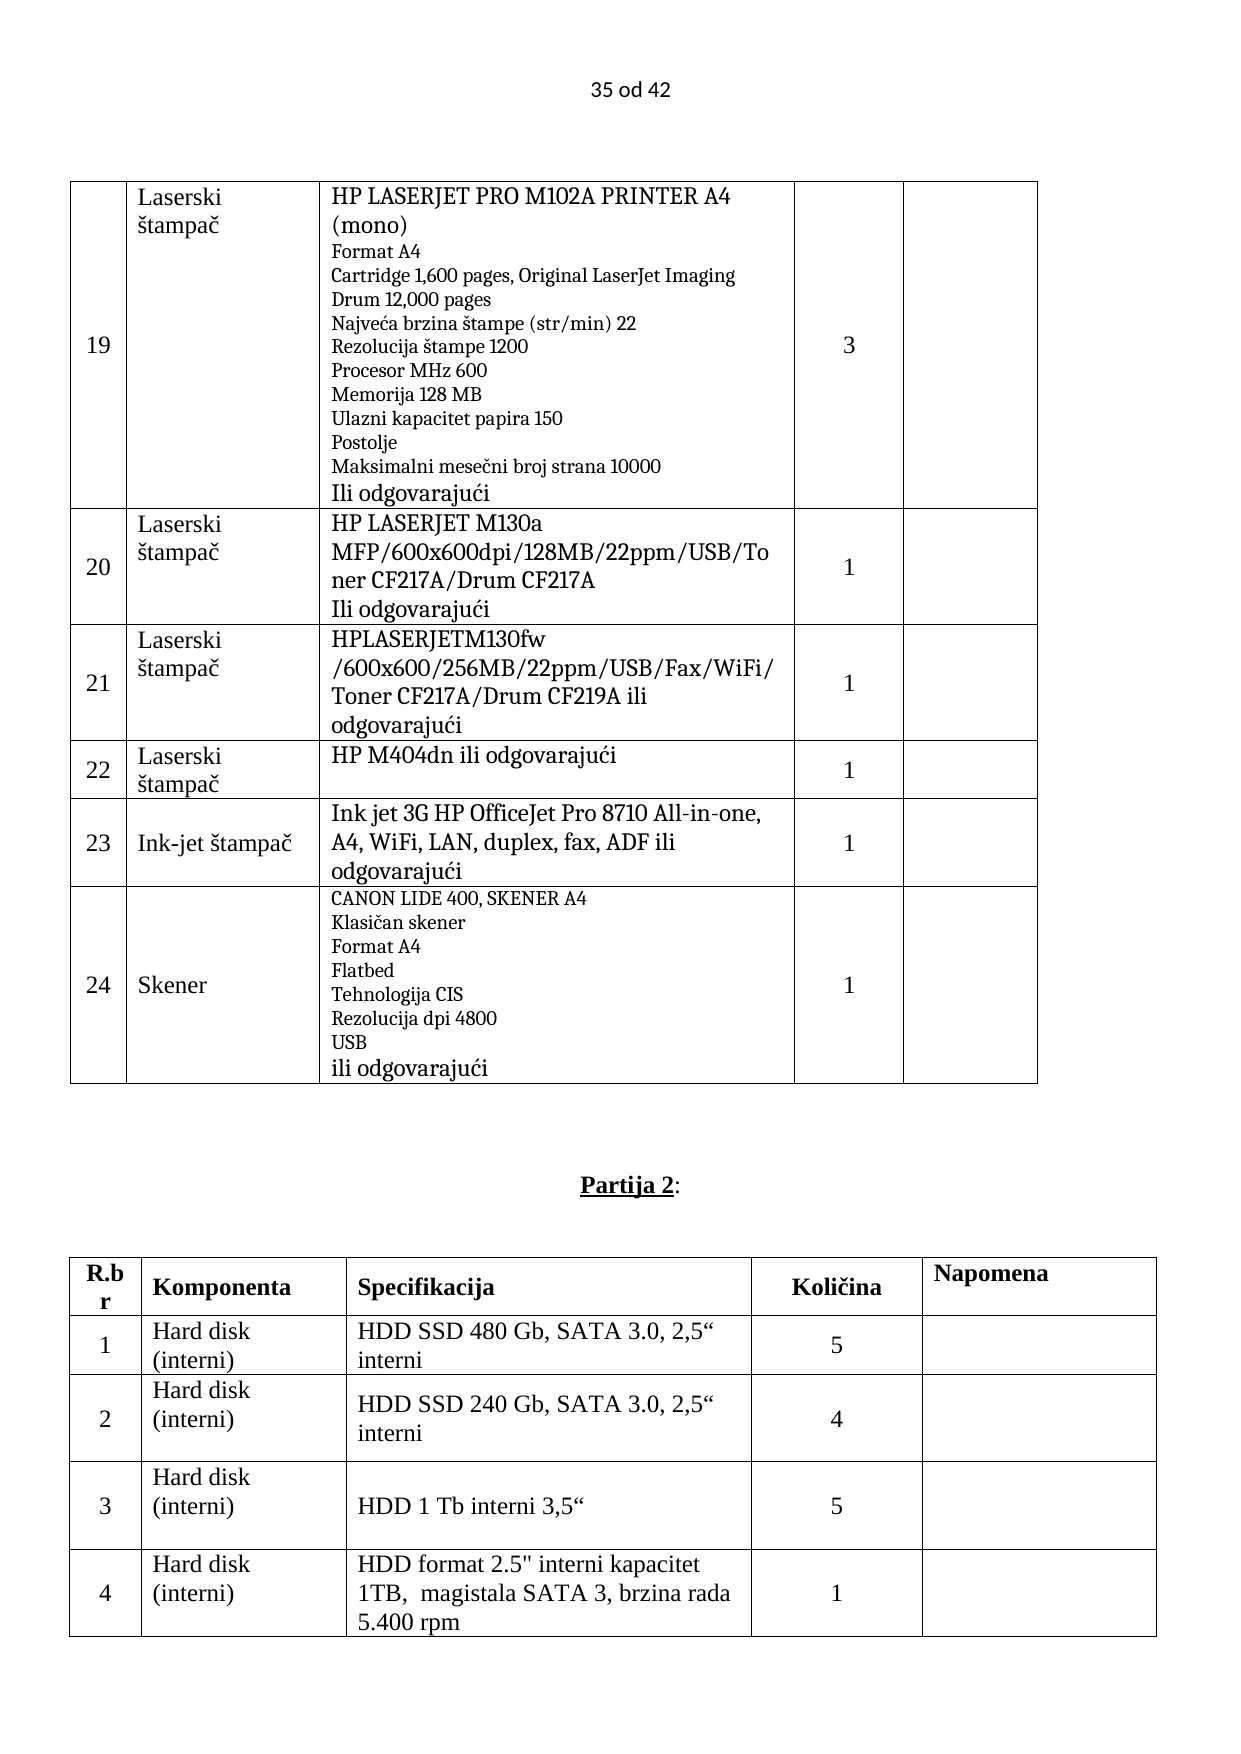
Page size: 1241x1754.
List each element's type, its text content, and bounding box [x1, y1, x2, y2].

table_cell 5 [752, 1462, 922, 1548]
table_header R.br [70, 1258, 141, 1315]
table_cell CANON LIDE 400, SKENER A4 Klasičan skener Format A4 Flatbed Tehnologija CIS Rezolucija dpi 4800 USB ili odgovarajući [320, 887, 794, 1083]
table_header Količina [752, 1258, 922, 1315]
table_cell Laserski štampač [127, 741, 319, 798]
table_header Napomena [923, 1258, 1156, 1315]
table_cell Laserski štampač [127, 625, 319, 740]
table_cell 3 [70, 1462, 141, 1548]
table_cell [904, 799, 1037, 886]
table_cell 22 [71, 741, 126, 798]
table_cell [904, 509, 1037, 624]
table_cell HDD 1 Tb interni 3,5“ [347, 1462, 751, 1548]
table_cell [923, 1550, 1156, 1636]
table_cell [904, 625, 1037, 740]
table_cell HP LASERJET M130a MFP/600x600dpi/128MB/22ppm/USB/Toner CF217A/Drum CF217A Ili odgovarajući [320, 509, 794, 624]
table_cell 19 [71, 182, 126, 508]
table_cell [904, 887, 1037, 1083]
table_cell Hard disk (interni) [142, 1375, 346, 1461]
table_cell 21 [71, 625, 126, 740]
table_cell HPLASERJETM130fw /600x600/256MB/22ppm/USB/Fax/WiFi/Toner CF217A/Drum CF219A ili odgovarajući [320, 625, 794, 740]
table_cell 1 [70, 1316, 141, 1374]
table_cell 5 [752, 1316, 922, 1374]
table_header Specifikacija [347, 1258, 751, 1315]
table_cell [904, 741, 1037, 798]
table_cell HP LASERJET PRO M102A PRINTER A4 (mono) Format A4 Cartridge 1,600 pages, Original LaserJet Imaging Drum 12,000 pages Najveća brzina štampe (str/min) 22 Rezolucija štampe 1200 Procesor MHz 600 Memorija 128 MB Ulazni kapacitet papira 150 Postolje Maksimalni mesečni broj strana 10000 Ili odgovarajući [320, 182, 794, 508]
table_cell [923, 1462, 1156, 1548]
table_cell Ink jet 3G HP OfficeJet Pro 8710 All-in-one, A4, WiFi, LAN, duplex, fax, ADF ili odgovarajući [320, 799, 794, 886]
table_cell 1 [795, 625, 903, 740]
table_cell HDD SSD 480 Gb, SATA 3.0, 2,5“ interni [347, 1316, 751, 1374]
table_cell Hard disk (interni) [142, 1550, 346, 1636]
table_cell 4 [70, 1550, 141, 1636]
table_cell HDD SSD 240 Gb, SATA 3.0, 2,5“ interni [347, 1375, 751, 1461]
table_cell Ink-jet štampač [127, 799, 319, 886]
table_cell Skener [127, 887, 319, 1083]
table_cell 1 [795, 741, 903, 798]
table_cell HDD format 2.5" interni kapacitet 1TB, magistala SATA 3, brzina rada 5.400 rpm [347, 1550, 751, 1636]
table_cell 24 [71, 887, 126, 1083]
table_cell 4 [752, 1375, 922, 1461]
table_cell [923, 1316, 1156, 1374]
table_cell Hard disk (interni) [142, 1462, 346, 1548]
table_cell 1 [752, 1550, 922, 1636]
table_cell 2 [70, 1375, 141, 1461]
table_cell 3 [795, 182, 903, 508]
table_cell 1 [795, 887, 903, 1083]
table_cell Laserski štampač [127, 509, 319, 624]
table_cell Laserski štampač [127, 182, 319, 508]
table_header Komponenta [142, 1258, 346, 1315]
text Partija 2: [69, 1170, 1192, 1199]
table_cell [904, 182, 1037, 508]
table_cell 1 [795, 509, 903, 624]
table_cell Hard disk (interni) [142, 1316, 346, 1374]
table_cell HP M404dn ili odgovarajući [320, 741, 794, 798]
table_cell 23 [71, 799, 126, 886]
table_cell 20 [71, 509, 126, 624]
table_cell 1 [795, 799, 903, 886]
table_cell [923, 1375, 1156, 1461]
